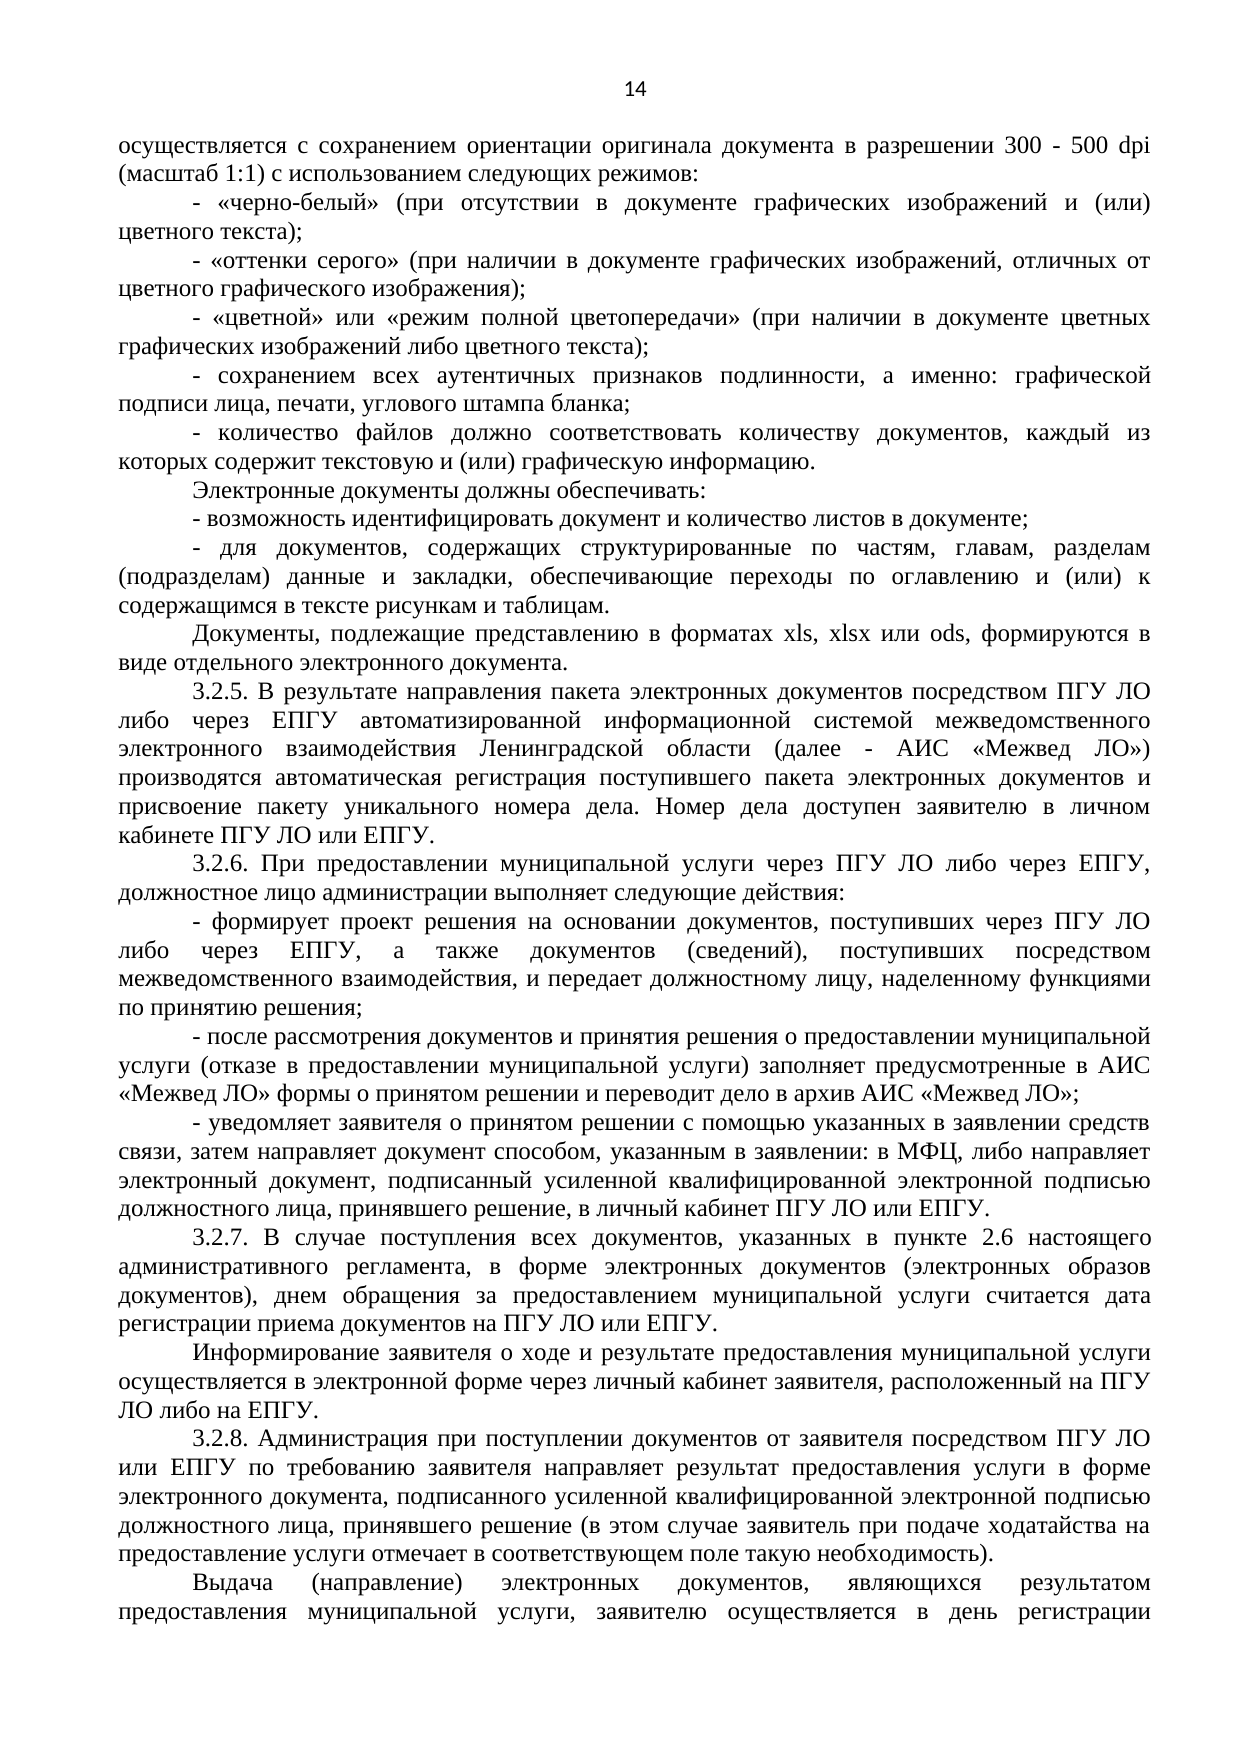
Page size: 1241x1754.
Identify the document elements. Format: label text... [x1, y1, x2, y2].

text - «цветной» или «режим полной цветопередачи» (при наличии в документе цветных графических изображений либо цветного текста); [118, 302, 1152, 360]
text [118, 130, 1152, 187]
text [118, 1567, 1152, 1625]
text Документы, подлежащие представлению в форматах xls, xlsx или ods, формируются в виде отдельного электронного документа. [118, 618, 1152, 676]
text - количество файлов должно соответствовать количеству документов, каждый из которых содержит текстовую и (или) графическую информацию. [118, 417, 1152, 475]
text 3.2.6. При предоставлении муниципальной услуги через ПГУ ЛО либо через ЕПГУ, должностное лицо администрации выполняет следующие действия: [118, 848, 1152, 906]
text Информирование заявителя о ходе и результате предоставления муниципальной услуги осуществляется в электронной форме через личный кабинет заявителя, расположенный на ПГУ ЛО либо на ЕПГУ. [118, 1337, 1152, 1423]
text - «оттенки серого» (при наличии в документе графических изображений, отличных от цветного графического изображения); [118, 245, 1152, 302]
text - «черно-белый» (при отсутствии в документе графических изображений и (или) цветного текста); [118, 187, 1152, 245]
text 3.2.8. Администрация при поступлении документов от заявителя посредством ПГУ ЛО или ЕПГУ по требованию заявителя направляет результат предоставления услуги в форме электронного документа, подписанного усиленной квалифицированной электронной подписью должностного лица, принявшего решение (в этом случае заявитель при подаче ходатайства на предоставление услуги отмечает в соответствующем поле такую необходимость). [118, 1423, 1152, 1567]
text - уведомляет заявителя о принятом решении с помощью указанных в заявлении средств связи, затем направляет документ способом, указанным в заявлении: в МФЦ, либо направляет электронный документ, подписанный усиленной квалифицированной электронной подписью должностного лица, принявшего решение, в личный кабинет ПГУ ЛО или ЕПГУ. [118, 1107, 1152, 1222]
text 3.2.7. В случае поступления всех документов, указанных в пункте 2.6 настоящего административного регламента, в форме электронных документов (электронных образов документов), днем обращения за предоставлением муниципальной услуги считается дата регистрации приема документов на ПГУ ЛО или ЕПГУ. [118, 1222, 1152, 1337]
text Электронные документы должны обеспечивать: [118, 475, 1152, 503]
text - возможность идентифицировать документ и количество листов в документе; [118, 503, 1152, 532]
text - для документов, содержащих структурированные по частям, главам, разделам (подразделам) данные и закладки, обеспечивающие переходы по оглавлению и (или) к содержащимся в тексте рисункам и таблицам. [118, 532, 1152, 618]
text 3.2.5. В результате направления пакета электронных документов посредством ПГУ ЛО либо через ЕПГУ автоматизированной информационной системой межведомственного электронного взаимодействия Ленинградской области (далее - АИС «Межвед ЛО») производятся автоматическая регистрация поступившего пакета электронных документов и присвоение пакету уникального номера дела. Номер дела доступен заявителю в личном кабинете ПГУ ЛО или ЕПГУ. [118, 676, 1152, 848]
text - после рассмотрения документов и принятия решения о предоставлении муниципальной услуги (отказе в предоставлении муниципальной услуги) заполняет предусмотренные в АИС «Межвед ЛО» формы о принятом решении и переводит дело в архив АИС «Межвед ЛО»; [118, 1021, 1152, 1107]
text - сохранением всех аутентичных признаков подлинности, а именно: графической подписи лица, печати, углового штампа бланка; [118, 360, 1152, 417]
text - формирует проект решения на основании документов, поступивших через ПГУ ЛО либо через ЕПГУ, а также документов (сведений), поступивших посредством межведомственного взаимодействия, и передает должностному лицу, наделенному функциями по принятию решения; [118, 906, 1152, 1021]
